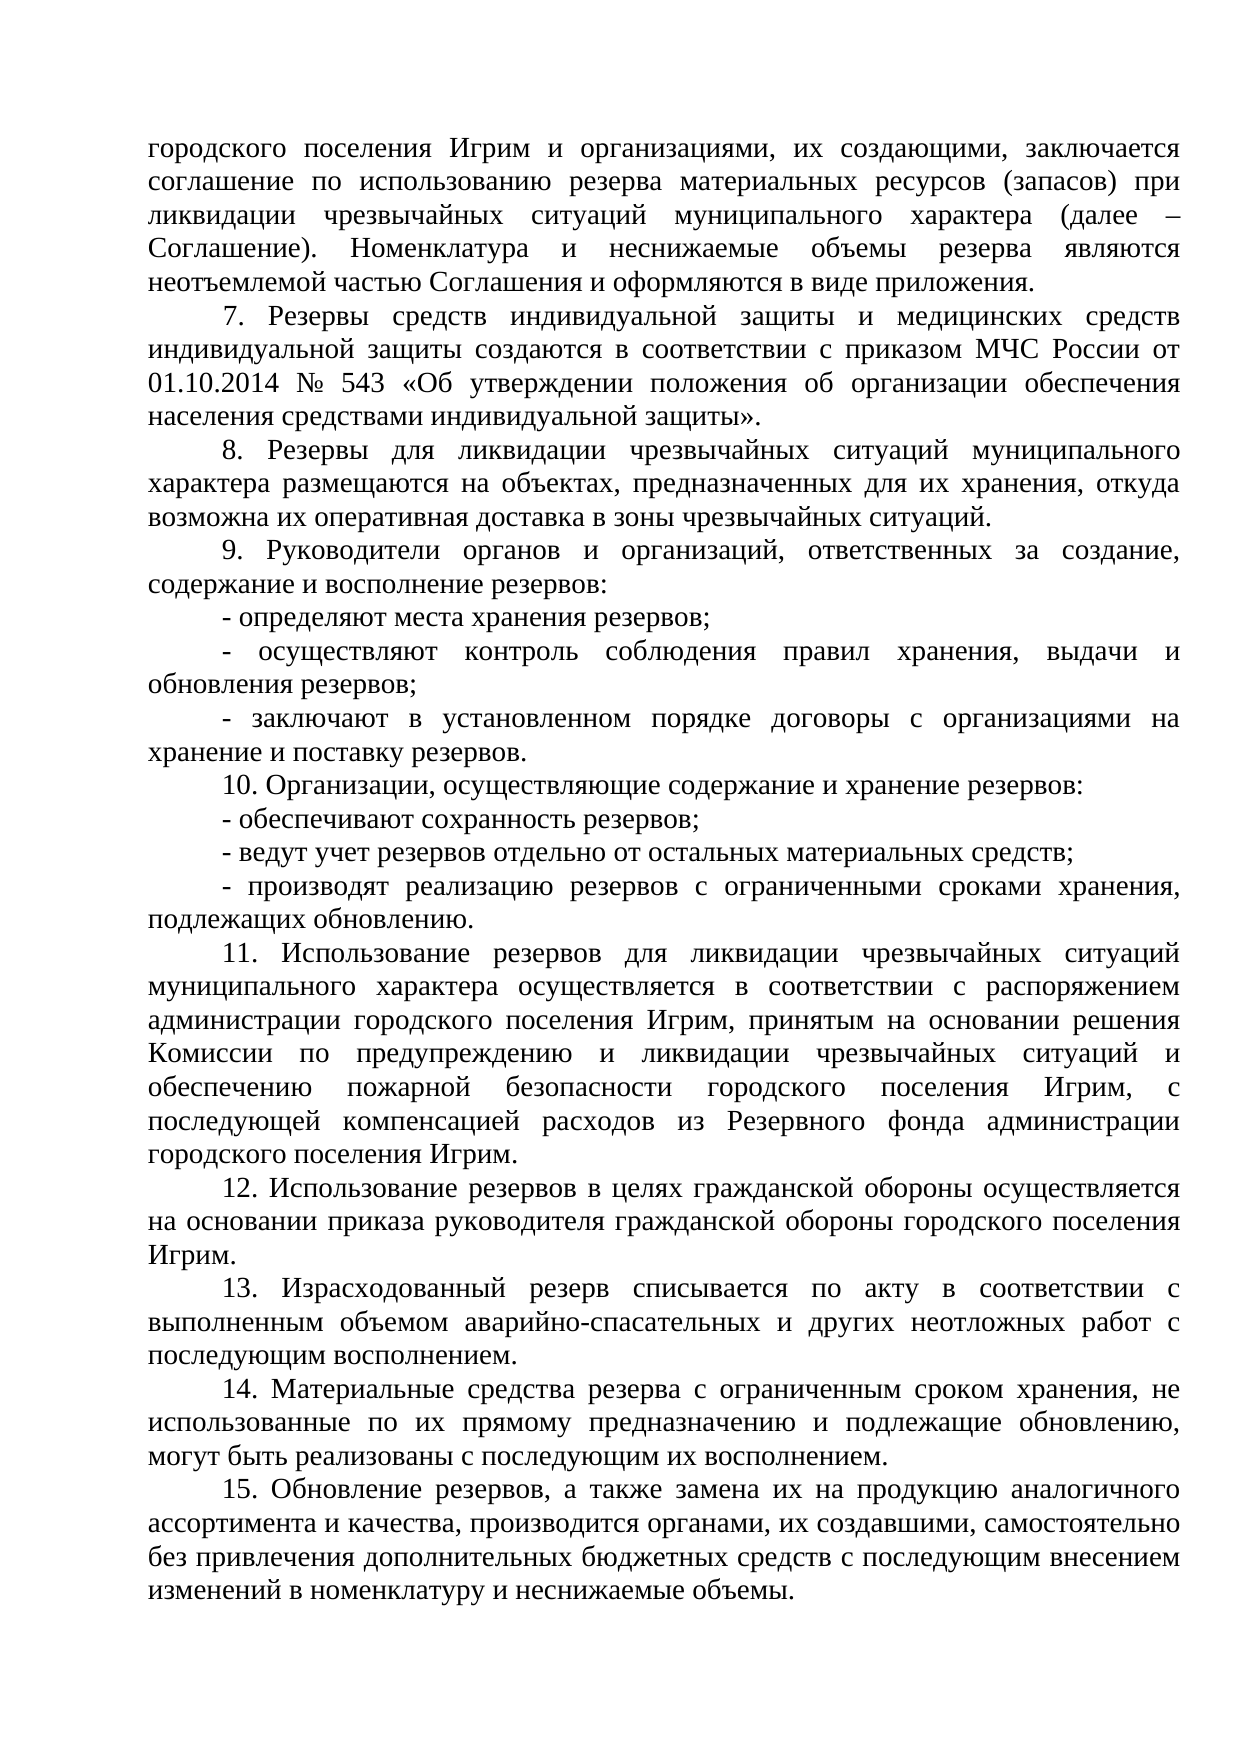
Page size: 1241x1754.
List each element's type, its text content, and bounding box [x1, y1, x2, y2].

text 15. Обновление резервов, а также замена их на продукцию аналогичного ассортимента и качества, производится органами, их создавшими, самостоятельно без привлечения дополнительных бюджетных средств с последующим внесением изменений в номенклатуру и неснижаемые объемы. [148, 1472, 1181, 1606]
text - заключают в установленном порядке договоры с организациями на хранение и поставку резервов. [148, 700, 1181, 767]
text - определяют места хранения резервов; [148, 599, 1181, 633]
text - ведут учет резервов отдельно от остальных материальных средств; [148, 834, 1181, 868]
text 9. Руководители органов и организаций, ответственных за создание, содержание и восполнение резервов: [148, 532, 1181, 599]
text 10. Организации, осуществляющие содержание и хранение резервов: [148, 767, 1181, 801]
text - обеспечивают сохранность резервов; [148, 801, 1181, 834]
text - осуществляют контроль соблюдения правил хранения, выдачи и обновления резервов; [148, 633, 1181, 700]
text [148, 130, 1181, 298]
text 12. Использование резервов в целях гражданской обороны осуществляется на основании приказа руководителя гражданской обороны городского поселения Игрим. [148, 1170, 1181, 1270]
text 7. Резервы средств индивидуальной защиты и медицинских средств индивидуальной защиты создаются в соответствии с приказом МЧС России от 01.10.2014 № 543 «Об утверждении положения об организации обеспечения населения средствами индивидуальной защиты». [148, 298, 1181, 432]
text 13. Израсходованный резерв списывается по акту в соответствии с выполненным объемом аварийно-спасательных и других неотложных работ с последующим восполнением. [148, 1270, 1181, 1371]
text - производят реализацию резервов с ограниченными сроками хранения, подлежащих обновлению. [148, 868, 1181, 935]
text 14. Материальные средства резерва с ограниченным сроком хранения, не использованные по их прямому предназначению и подлежащие обновлению, могут быть реализованы с последующим их восполнением. [148, 1371, 1181, 1472]
text 11. Использование резервов для ликвидации чрезвычайных ситуаций муниципального характера осуществляется в соответствии с распоряжением администрации городского поселения Игрим, принятым на основании решения Комиссии по предупреждению и ликвидации чрезвычайных ситуаций и обеспечению пожарной безопасности городского поселения Игрим, с последующей компенсацией расходов из Резервного фонда администрации городского поселения Игрим. [148, 935, 1181, 1170]
text 8. Резервы для ликвидации чрезвычайных ситуаций муниципального характера размещаются на объектах, предназначенных для их хранения, откуда возможна их оперативная доставка в зоны чрезвычайных ситуаций. [148, 432, 1181, 532]
